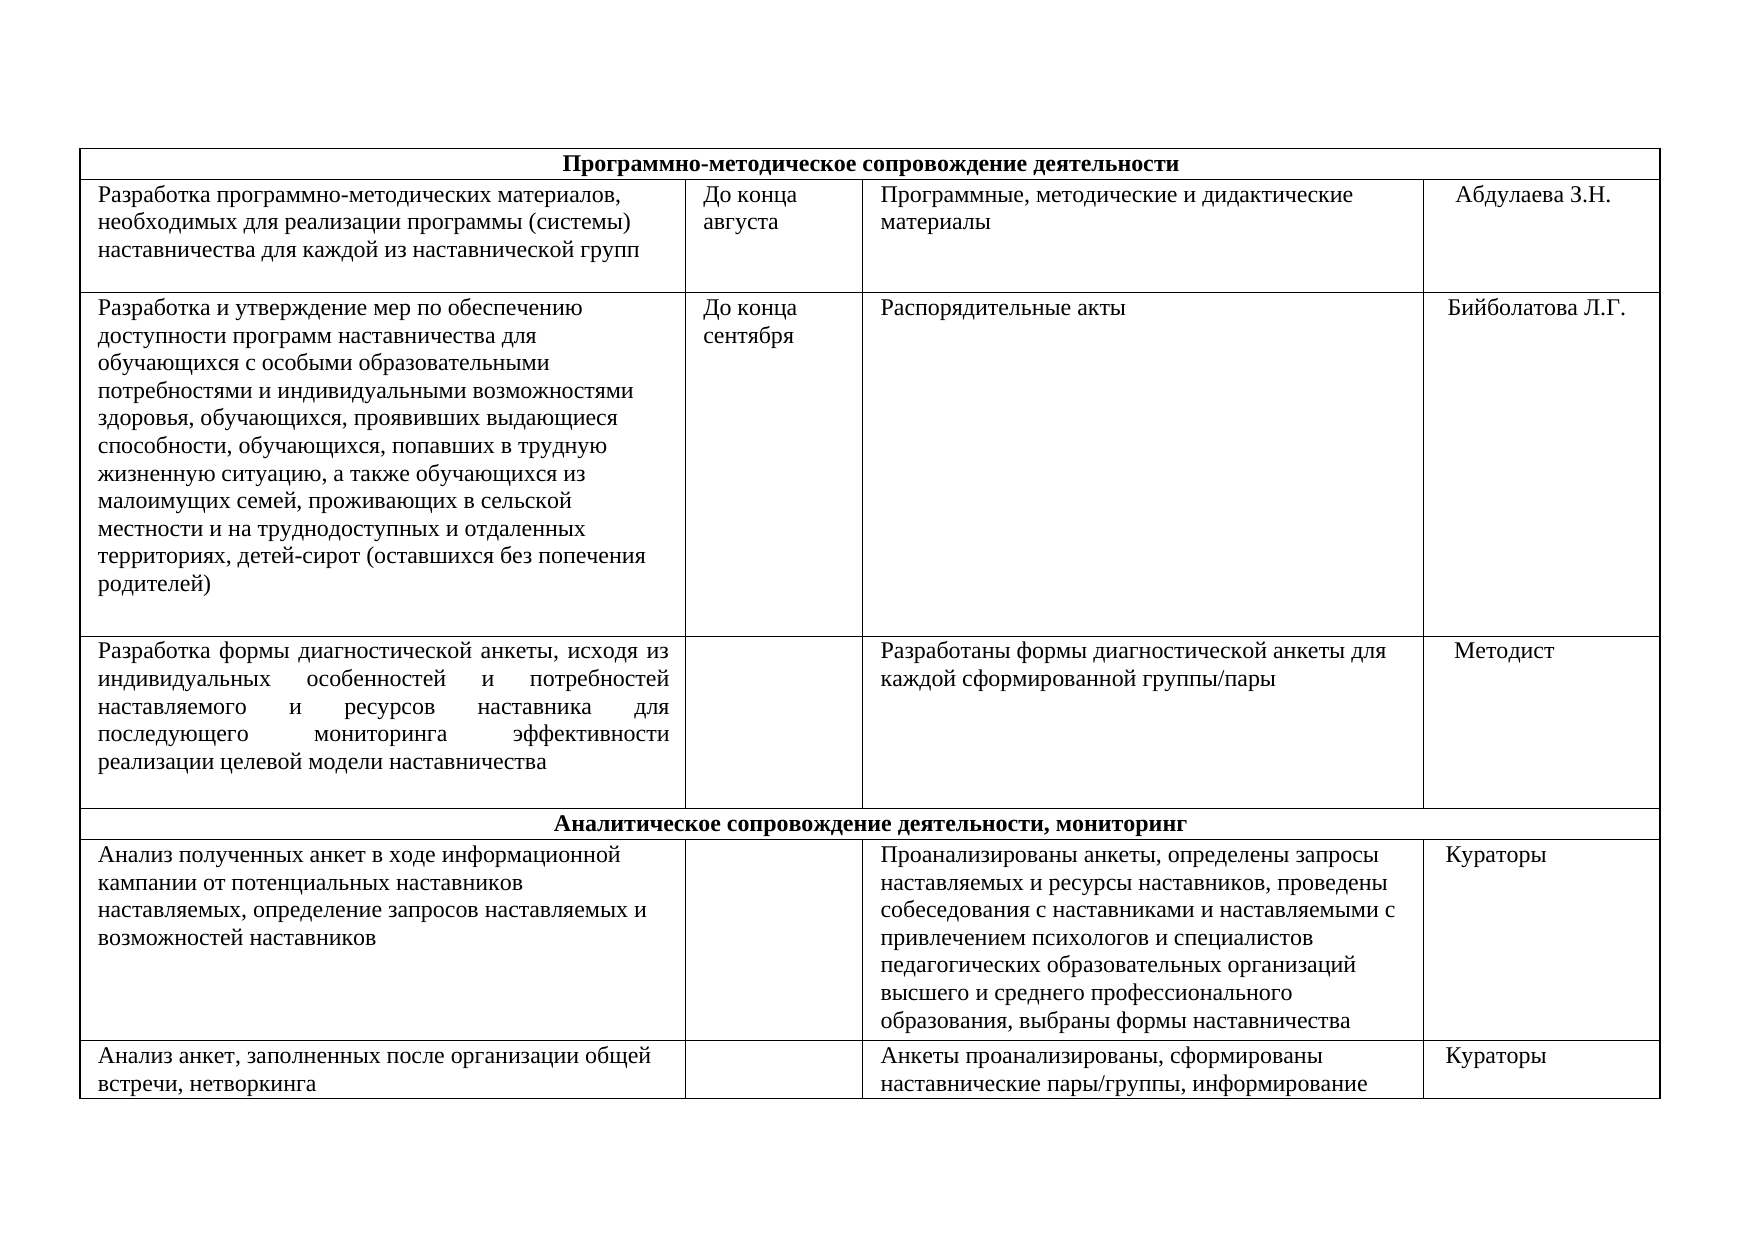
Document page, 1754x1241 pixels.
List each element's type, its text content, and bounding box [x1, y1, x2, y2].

table_cell Анализ анкет, заполненных после организации общей встречи, нетворкинга [81, 1041, 685, 1098]
table_cell [686, 840, 862, 1040]
table_cell Методист [1424, 637, 1659, 808]
table_cell Разработаны формы диагностической анкеты для каждой сформированной группы/пары [863, 637, 1423, 808]
table_cell Абдулаева З.Н. [1424, 180, 1659, 292]
table_cell До конца августа [686, 180, 862, 292]
table_cell Кураторы [1424, 1041, 1659, 1098]
table_cell Бийболатова Л.Г. [1424, 293, 1659, 636]
table_cell Проанализированы анкеты, определены запросы наставляемых и ресурсы наставников, проведены собеседования с наставниками и наставляемыми с привлечением психологов и специалистов педагогических образовательных организаций высшего и среднего профессионального образования, выбраны формы наставничества [863, 840, 1423, 1040]
table_cell Кураторы [1424, 840, 1659, 1040]
table_cell Аналитическое сопровождение деятельности, мониторинг [81, 809, 1659, 839]
table_cell Программно-методическое сопровождение деятельности [81, 149, 1659, 179]
table_cell [686, 637, 862, 808]
table_cell До конца сентября [686, 293, 862, 636]
table_cell Разработка программно-методических материалов, необходимых для реализации программы (системы) наставничества для каждой из наставнической групп [81, 180, 685, 292]
table_cell Анкеты проанализированы, сформированы наставнические пары/группы, информирование [863, 1041, 1423, 1098]
table_cell Разработка формы диагностической анкеты, исходя из индивидуальных особенностей и потребностей наставляемого и ресурсов наставника для последующего мониторинга эффективности реализации целевой модели наставничества [81, 637, 685, 808]
table_cell Анализ полученных анкет в ходе информационной кампании от потенциальных наставников наставляемых, определение запросов наставляемых и возможностей наставников [81, 840, 685, 1040]
table_cell Разработка и утверждение мер по обеспечению доступности программ наставничества для обучающихся с особыми образовательными потребностями и индивидуальными возможностями здоровья, обучающихся, проявивших выдающиеся способности, обучающихся, попавших в трудную жизненную ситуацию, а также обучающихся из малоимущих семей, проживающих в сельской местности и на труднодоступных и отдаленных территориях, детей-сирот (оставшихся без попечения родителей) [81, 293, 685, 636]
table_cell Распорядительные акты [863, 293, 1423, 636]
table_cell [686, 1041, 862, 1098]
table_cell Программные, методические и дидактические материалы [863, 180, 1423, 292]
